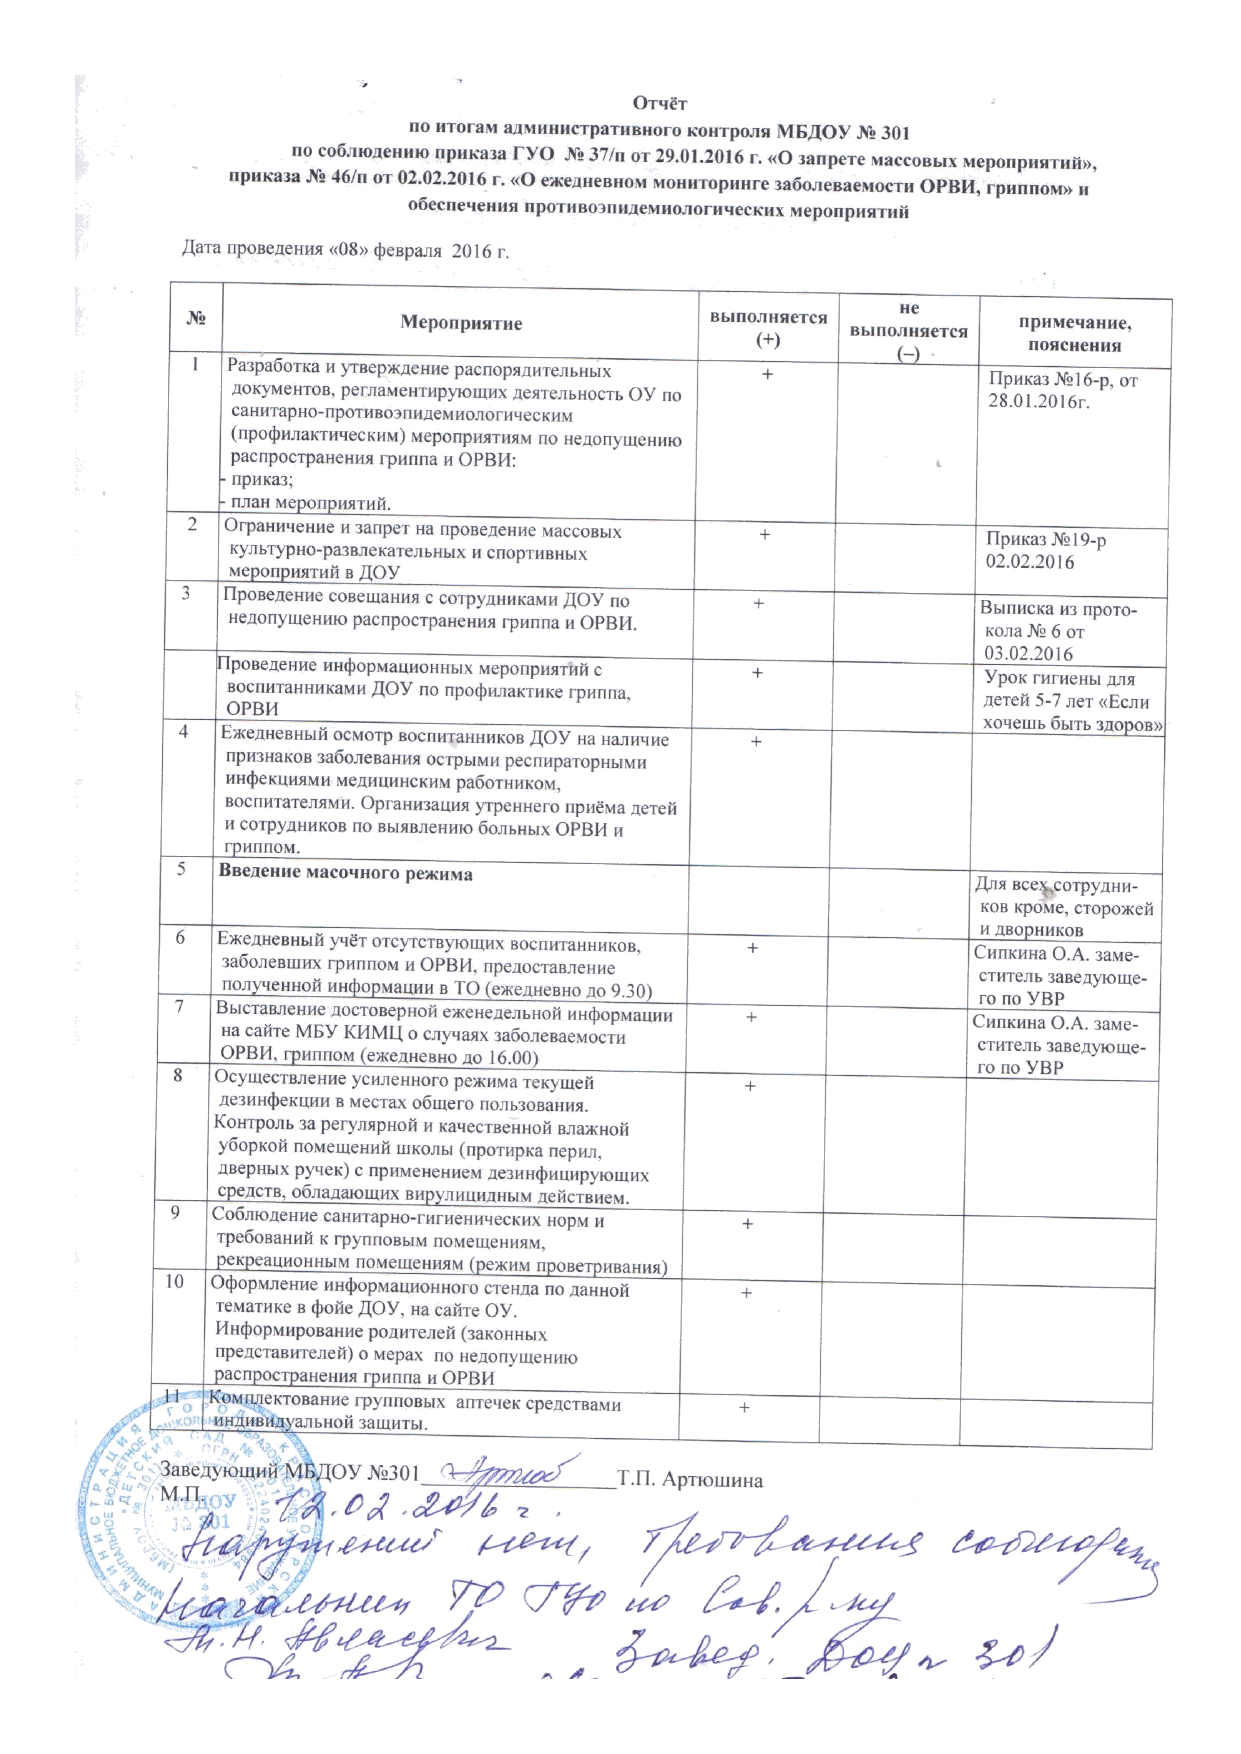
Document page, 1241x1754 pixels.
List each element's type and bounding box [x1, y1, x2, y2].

picture [75, 75, 1183, 1679]
